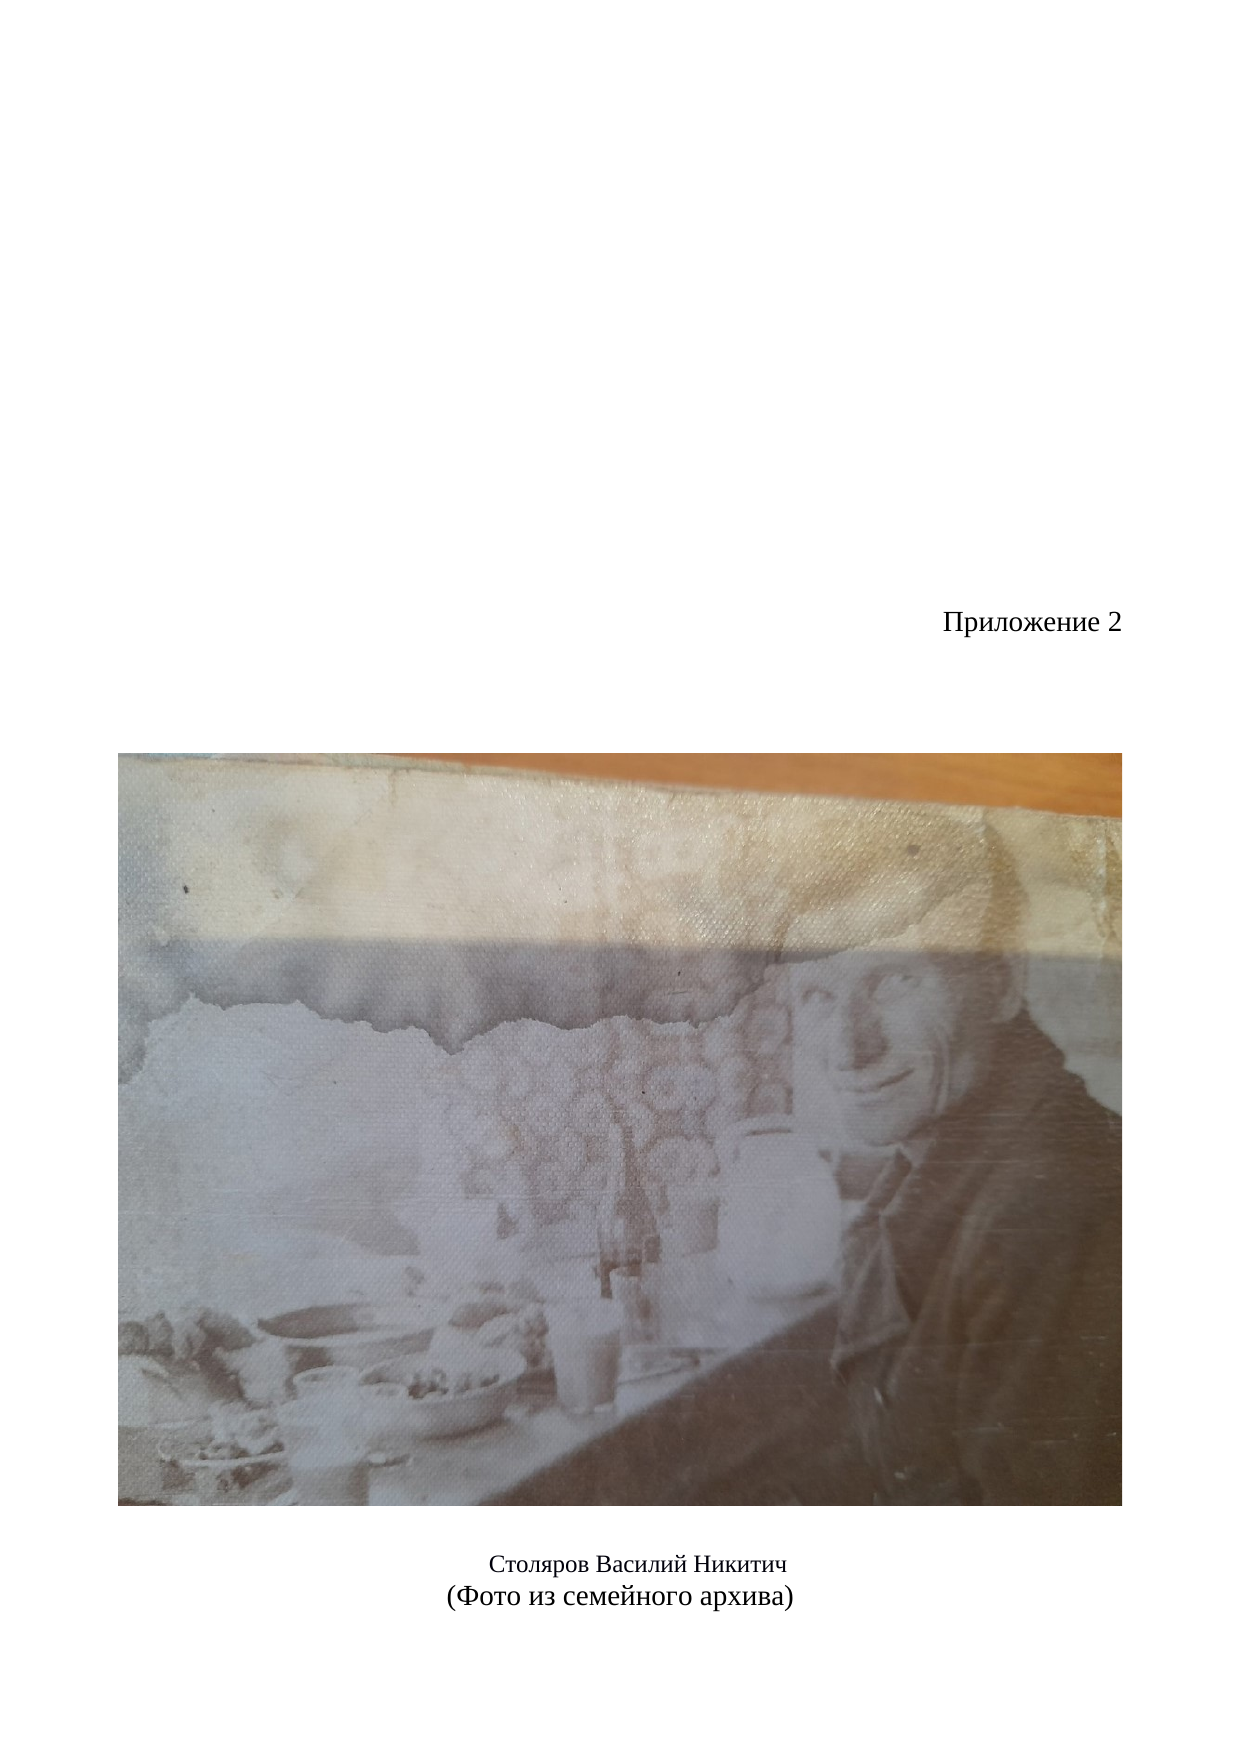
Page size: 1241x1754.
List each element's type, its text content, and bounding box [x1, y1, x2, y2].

picture [118, 753, 1123, 1506]
text Столяров Василий Никитич [118, 1549, 1122, 1578]
text (Фото из семейного архива) [118, 1578, 1122, 1611]
text Приложение 2 [118, 604, 1122, 638]
